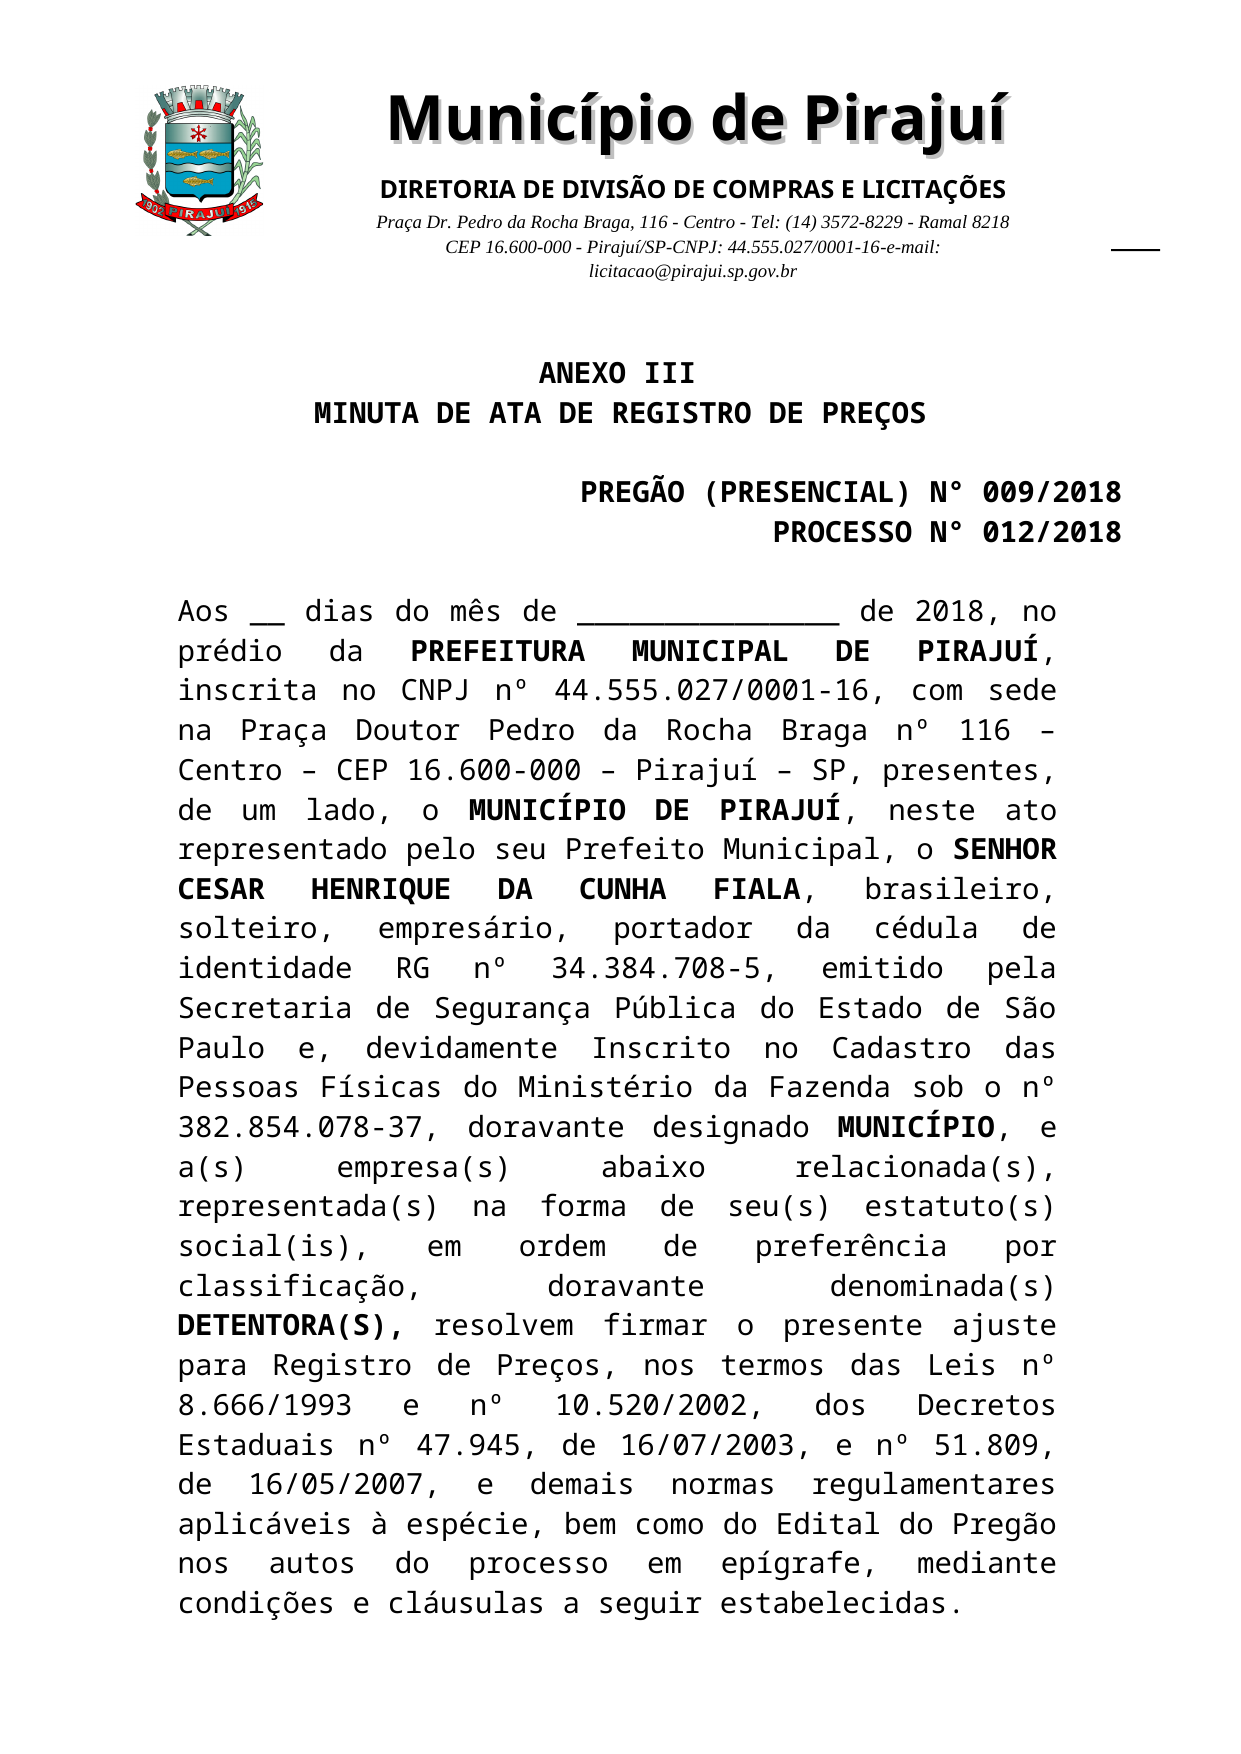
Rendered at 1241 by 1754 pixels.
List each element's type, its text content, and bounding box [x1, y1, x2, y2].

picture [135, 85, 264, 236]
text ANEXO III [177, 352, 1057, 392]
text MINUTA DE ATA DE REGISTRO DE PREÇOS [118, 392, 1122, 432]
text PROCESSO N° 012/2018 [118, 511, 1122, 551]
text Aos __ dias do mês de _______________ de 2018, no prédio da PREFEITURA MUNICIPAL DE PIRAJUÍ, inscrita no CNPJ nº 44.555.027/0001-16, com sede na Praça Doutor Pedro da Rocha Braga nº 116 – Centro – CEP 16.600-000 – Pirajuí – SP, presentes, de um lado, o MUNICÍPIO DE PIRAJUÍ, neste ato representado pelo seu Prefeito Municipal, o SENHOR CESAR HENRIQUE DA CUNHA FIALA, brasileiro, solteiro, empresário, portador da cédula de identidade RG nº 34.384.708-5, emitido pela Secretaria de Segurança Pública do Estado de São Paulo e, devidamente Inscrito no Cadastro das Pessoas Físicas do Ministério da Fazenda sob o nº 382.854.078-37, doravante designado MUNICÍPIO, e a(s) empresa(s) abaixo relacionada(s), representada(s) na forma de seu(s) estatuto(s) social(is), em ordem de preferência por classificação, doravante denominada(s) DETENTORA(S), resolvem firmar o presente ajuste para Registro de Preços, nos termos das Leis nº 8.666/1993 e nº 10.520/2002, dos Decretos Estaduais nº 47.945, de 16/07/2003, e nº 51.809, de 16/05/2007, e demais normas regulamentares aplicáveis à espécie, bem como do Edital do Pregão nos autos do processo em epígrafe, mediante condições e cláusulas a seguir estabelecidas. [177, 590, 1057, 1622]
text PREGÃO (PRESENCIAL) N° 009/2018 [118, 471, 1122, 511]
